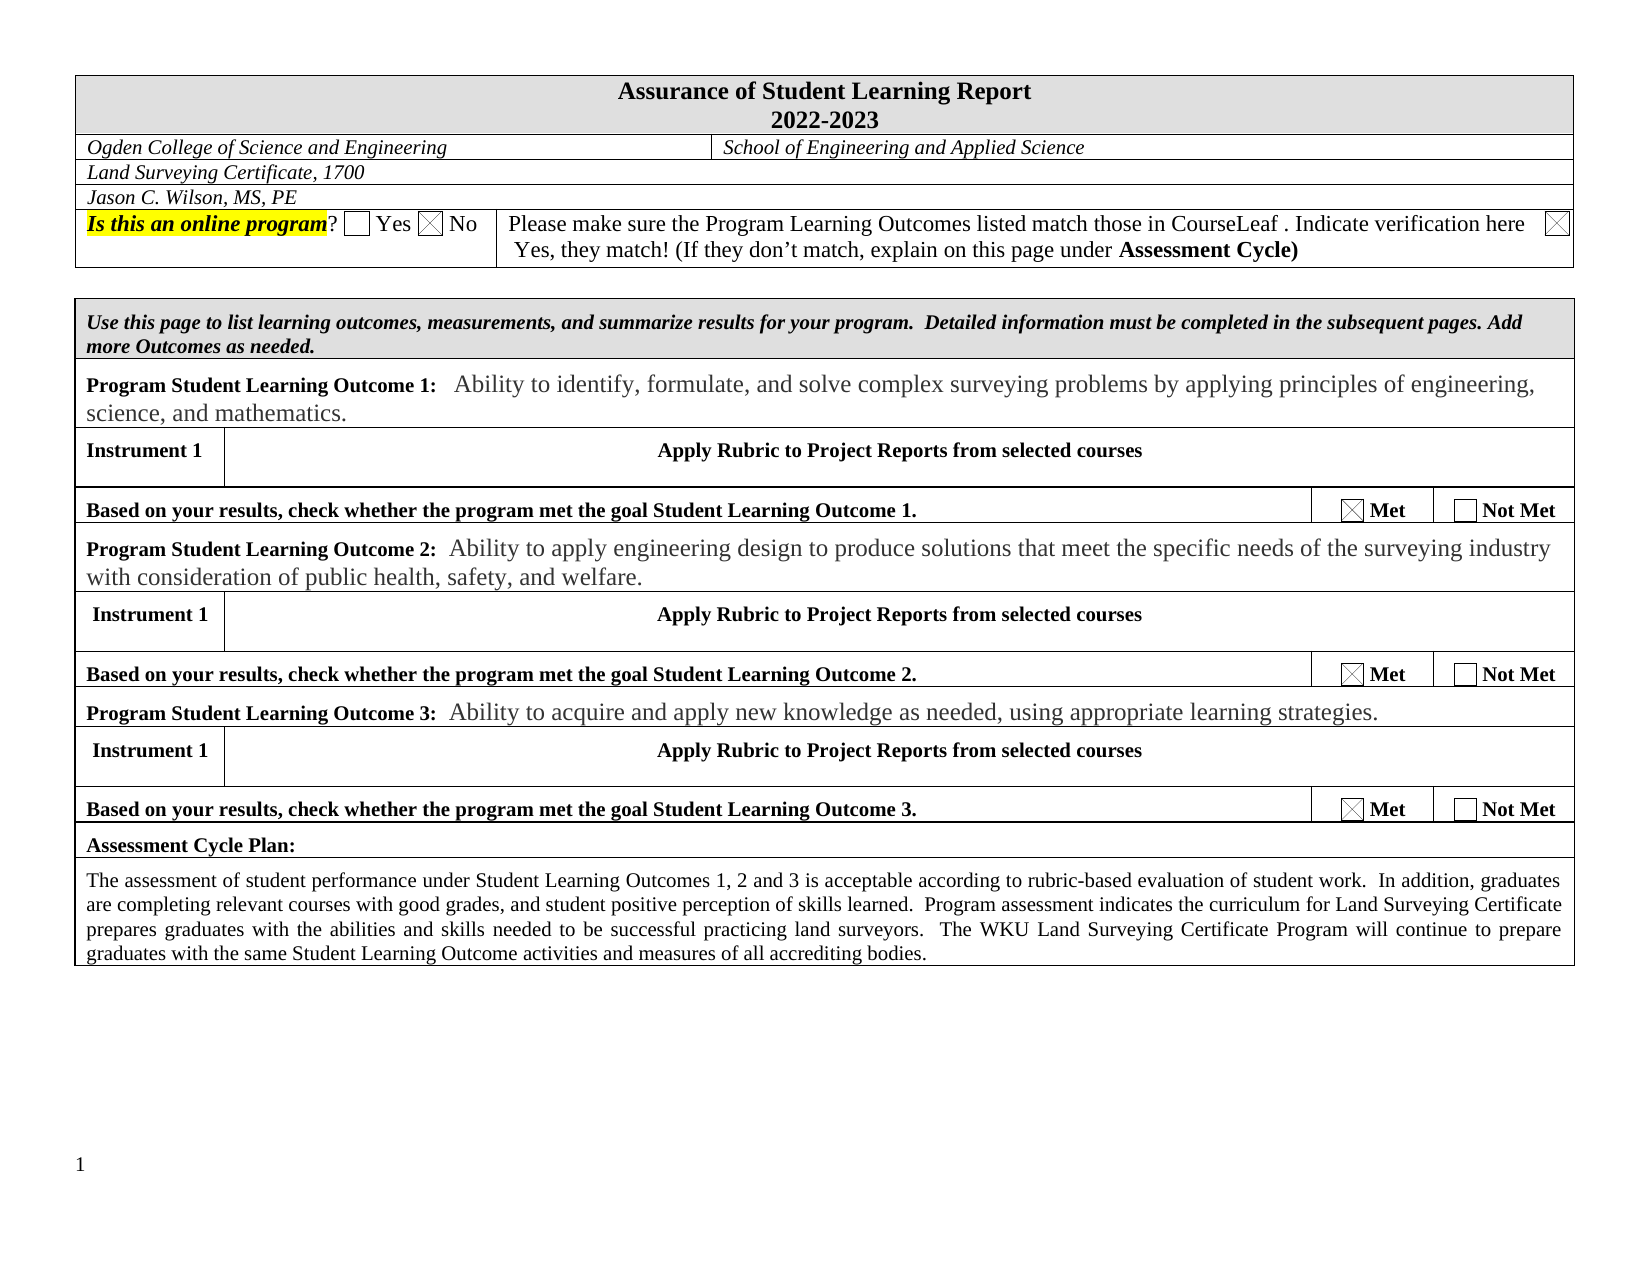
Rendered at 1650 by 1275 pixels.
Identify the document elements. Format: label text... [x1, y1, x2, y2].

table_cell Land Surveying Certificate, 1700 [76, 160, 1573, 184]
table_cell Based on your results, check whether the program met the goal Student Learning Outcome 2. [76, 652, 1311, 686]
table_cell Please make sure the Program Learning Outcomes listed match those in CourseLeaf . Indicate verification here Yes, they match! (If they don’t match, explain on this page under Assessment Cycle) [497, 210, 1573, 267]
table_cell Not Met [1434, 787, 1574, 821]
table_cell Assessment Cycle Plan: [76, 823, 1574, 857]
table_header Use this page to list learning outcomes, measurements, and summarize results for your program. Detailed information must be completed in the subsequent pages. Add more Outcomes as needed. [76, 299, 1574, 358]
table_cell Is this an online program? Yes No [76, 210, 496, 267]
table_cell Based on your results, check whether the program met the goal Student Learning Outcome 1. [76, 488, 1311, 522]
table_cell Jason C. Wilson, MS, PE [76, 185, 1573, 209]
table_cell Met [1312, 652, 1433, 686]
table_cell Based on your results, check whether the program met the goal Student Learning Outcome 3. [76, 787, 1311, 821]
table_cell Instrument 1 [76, 428, 224, 486]
table_cell Instrument 1 [76, 592, 224, 651]
table_cell Not Met [1434, 652, 1574, 686]
table_cell Program Student Learning Outcome 3: Ability to acquire and apply new knowledge as needed, using appropriate learning strategies. [76, 687, 1574, 726]
table_cell Met [1312, 787, 1433, 821]
table_cell Met [1312, 488, 1433, 522]
table_cell Apply Rubric to Project Reports from selected courses [225, 727, 1574, 786]
table_cell Apply Rubric to Project Reports from selected courses [225, 592, 1574, 651]
table_cell Instrument 1 [76, 727, 224, 786]
table_cell Program Student Learning Outcome 2: Ability to apply engineering design to produce solutions that meet the specific needs of the surveying industry with consideration of public health, safety, and welfare. [76, 523, 1574, 591]
table_cell The assessment of student performance under Student Learning Outcomes 1, 2 and 3 is acceptable according to rubric-based evaluation of student work. In addition, graduates are completing relevant courses with good grades, and student positive perception of skills learned. Program assessment indicates the curriculum for Land Surveying Certificate prepares graduates with the abilities and skills needed to be successful practicing land surveyors. The WKU Land Surveying Certificate Program will continue to prepare graduates with the same Student Learning Outcome activities and measures of all accrediting bodies. [76, 858, 1574, 964]
table_cell Apply Rubric to Project Reports from selected courses [225, 428, 1574, 486]
table_cell Not Met [1434, 488, 1574, 522]
table_cell Ogden College of Science and Engineering [76, 135, 711, 159]
table_cell School of Engineering and Applied Science [712, 135, 1573, 159]
table_cell Program Student Learning Outcome 1: Ability to identify, formulate, and solve complex surveying problems by applying principles of engineering, science, and mathematics. [76, 359, 1574, 427]
table_header Assurance of Student Learning Report 2022-2023 [76, 76, 1573, 133]
